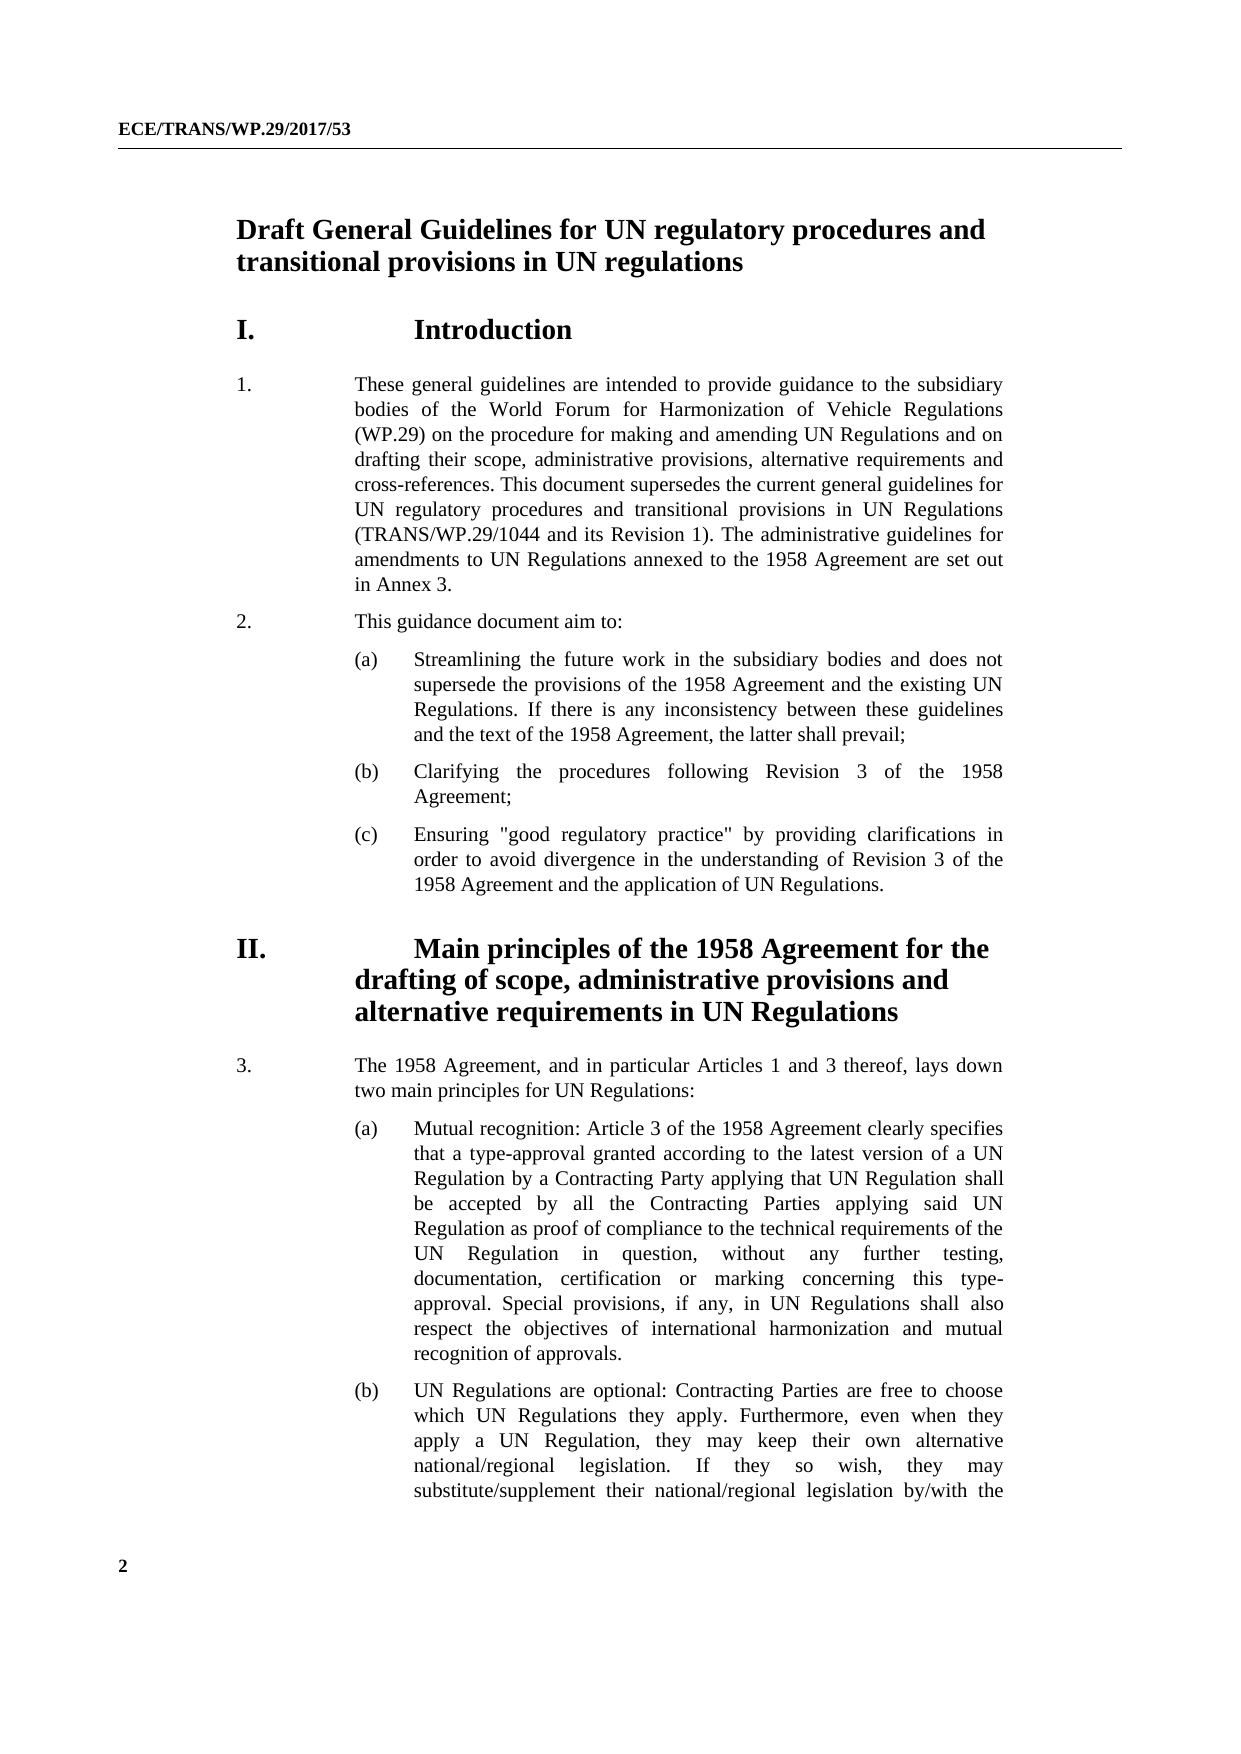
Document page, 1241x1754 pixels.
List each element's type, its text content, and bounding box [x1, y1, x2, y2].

text I. Introduction [236, 315, 1004, 346]
text (c) Ensuring "good regulatory practice" by providing clarifications in order to avoid divergence in the understanding of Revision 3 of the 1958 Agreement and the application of UN Regulations. [354, 821, 1004, 896]
text (b) Clarifying the procedures following Revision 3 of the 1958 Agreement; [354, 758, 1004, 808]
text Draft General Guidelines for un regulatory procedures and transitional provisions in un regulations [236, 215, 1004, 277]
text 3. The 1958 Agreement, and in particular Articles 1 and 3 thereof, lays down two main principles for UN Regulations: [236, 1052, 1004, 1102]
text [354, 1377, 1004, 1502]
text II. Main principles of the 1958 Agreement for the drafting of scope, administrative provisions and alternative requirements in UN Regulations [236, 933, 1004, 1027]
text (a) Mutual recognition: Article 3 of the 1958 Agreement clearly specifies that a type-approval granted according to the latest version of a UN Regulation by a Contracting Party applying that UN Regulation shall be accepted by all the Contracting Parties applying said UN Regulation as proof of compliance to the technical requirements of the UN Regulation in question, without any further testing, documentation, certification or marking concerning this type-approval. Special provisions, if any, in UN Regulations shall also respect the objectives of international harmonization and mutual recognition of approvals. [354, 1115, 1004, 1365]
text 2. This guidance document aim to: [236, 608, 1004, 633]
text (a) Streamlining the future work in the subsidiary bodies and does not supersede the provisions of the 1958 Agreement and the existing UN Regulations. If there is any inconsistency between these guidelines and the text of the 1958 Agreement, the latter shall prevail; [354, 646, 1004, 746]
text 1. These general guidelines are intended to provide guidance to the subsidiary bodies of the World Forum for Harmonization of Vehicle Regulations (WP.29) on the procedure for making and amending UN Regulations and on drafting their scope, administrative provisions, alternative requirements and cross-references. This document supersedes the current general guidelines for UN regulatory procedures and transitional provisions in UN Regulations (TRANS/WP.29/1044 and its Revision 1). The administrative guidelines for amendments to UN Regulations annexed to the 1958 Agreement are set out in Annex 3. [236, 371, 1004, 596]
